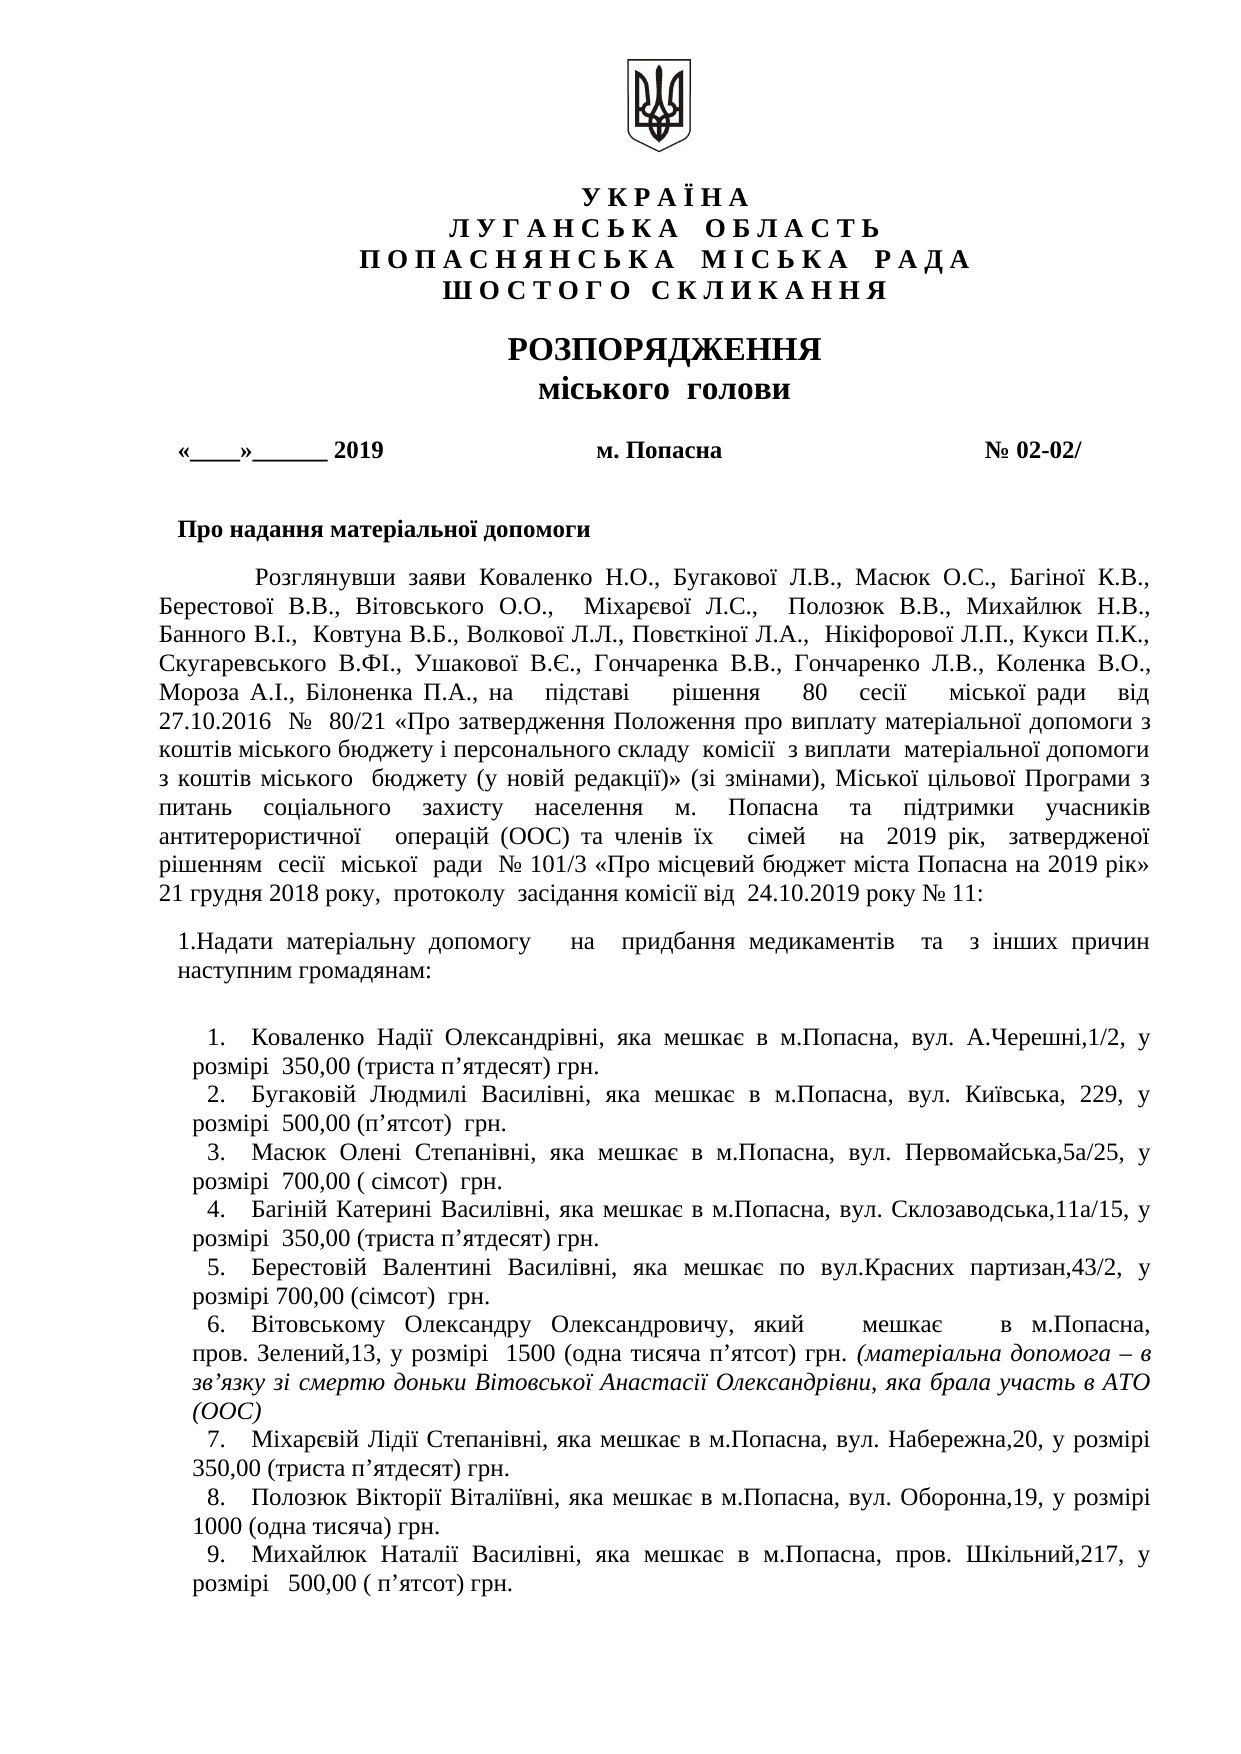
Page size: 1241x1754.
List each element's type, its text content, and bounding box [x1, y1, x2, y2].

text Л У Г А Н С Ь К А О Б Л А С Т Ь [177, 212, 1152, 243]
text міського голови [177, 368, 1152, 406]
text П О П А С Н Я Н С Ь К А М І С Ь К А Р А Д А [177, 243, 1152, 274]
text «____»______ 2019 м. Попасна № 02-02/ [177, 435, 1152, 464]
text Ш О С Т О Г О С К Л И К А Н Н Я [177, 274, 1152, 306]
list Міхарєвій Лідії Степанівні, яка мешкає в м.Попасна, вул. Набережна,20, у розмірі 350,00 (триста п’ятдесят) грн. [192, 1424, 1152, 1482]
text Розглянувши заяви Коваленко Н.О., Бугакової Л.В., Масюк О.С., Багіної К.В., Берестової В.В., Вітовського О.О., Міхарєвої Л.С., Полозюк В.В., Михайлюк Н.В., Банного В.І., Ковтуна В.Б., Волкової Л.Л., Повєткіної Л.А., Нікіфорової Л.П., Кукси П.К., Скугаревського В.ФІ., Ушакової В.Є., Гончаренка В.В., Гончаренко Л.В., Коленка В.О., Мороза А.І., Білоненка П.А., на підставі рішення 80 сесії міської ради від 27.10.2016 № 80/21 «Про затвердження Положення про виплату матеріальної допомоги з коштів міського бюджету і персонального складу комісії з виплати матеріальної допомоги з коштів міського бюджету (у новій редакції)» (зі змінами), Міської цільової Програми з питань соціального захисту населення м. Попасна та підтримки учасників антитерористичної операцій (ООС) та членів їх сімей на 2019 рік, затвердженої рішенням сесії міської ради № 101/3 «Про місцевий бюджет міста Попасна на 2019 рік» 21 грудня 2018 року, протоколу засідання комісії від 24.10.2019 року № 11: [158, 562, 1152, 907]
list Багіній Катерині Василівні, яка мешкає в м.Попасна, вул. Склозаводська,11а/15, у розмірі 350,00 (триста п’ятдесят) грн. [192, 1194, 1152, 1252]
list Михайлюк Наталії Василівні, яка мешкає в м.Попасна, пров. Шкільний,217, у розмірі 500,00 ( п’ятсот) грн. [192, 1539, 1152, 1597]
list Коваленко Надії Олександрівні, яка мешкає в м.Попасна, вул. А.Черешні,1/2, у розмірі 350,00 (триста п’ятдесят) грн. [192, 1022, 1152, 1079]
list Вітовському Олександру Олександровичу, який мешкає в м.Попасна, пров. Зелений,13, у розмірі 1500 (одна тисяча п’ятсот) грн. (матеріальна допомога – в зв’язку зі смертю доньки Вітовської Анастасії Олександрівни, яка брала участь в АТО (ООС) [192, 1309, 1152, 1424]
text 1.Надати матеріальну допомогу на придбання медикаментів та з інших причин наступним громадянам: [177, 926, 1152, 984]
list Берестовій Валентині Василівні, яка мешкає по вул.Красних партизан,43/2, у розмірі 700,00 (сімсот) грн. [192, 1252, 1152, 1309]
list Полозюк Вікторії Віталіївні, яка мешкає в м.Попасна, вул. Оборонна,19, у розмірі 1000 (одна тисяча) грн. [192, 1482, 1152, 1539]
list Бугаковій Людмилі Василівні, яка мешкає в м.Попасна, вул. Київська, 229, у розмірі 500,00 (п’ятсот) грн. [192, 1079, 1152, 1137]
text У К Р А Ї Н А [177, 181, 1152, 212]
picture [627, 59, 692, 153]
text РОЗПОРЯДЖЕННЯ [177, 329, 1152, 368]
list Масюк Олені Степанівні, яка мешкає в м.Попасна, вул. Первомайська,5а/25, у розмірі 700,00 ( сімсот) грн. [192, 1137, 1152, 1194]
text Про надання матеріальної допомоги [177, 514, 1152, 543]
